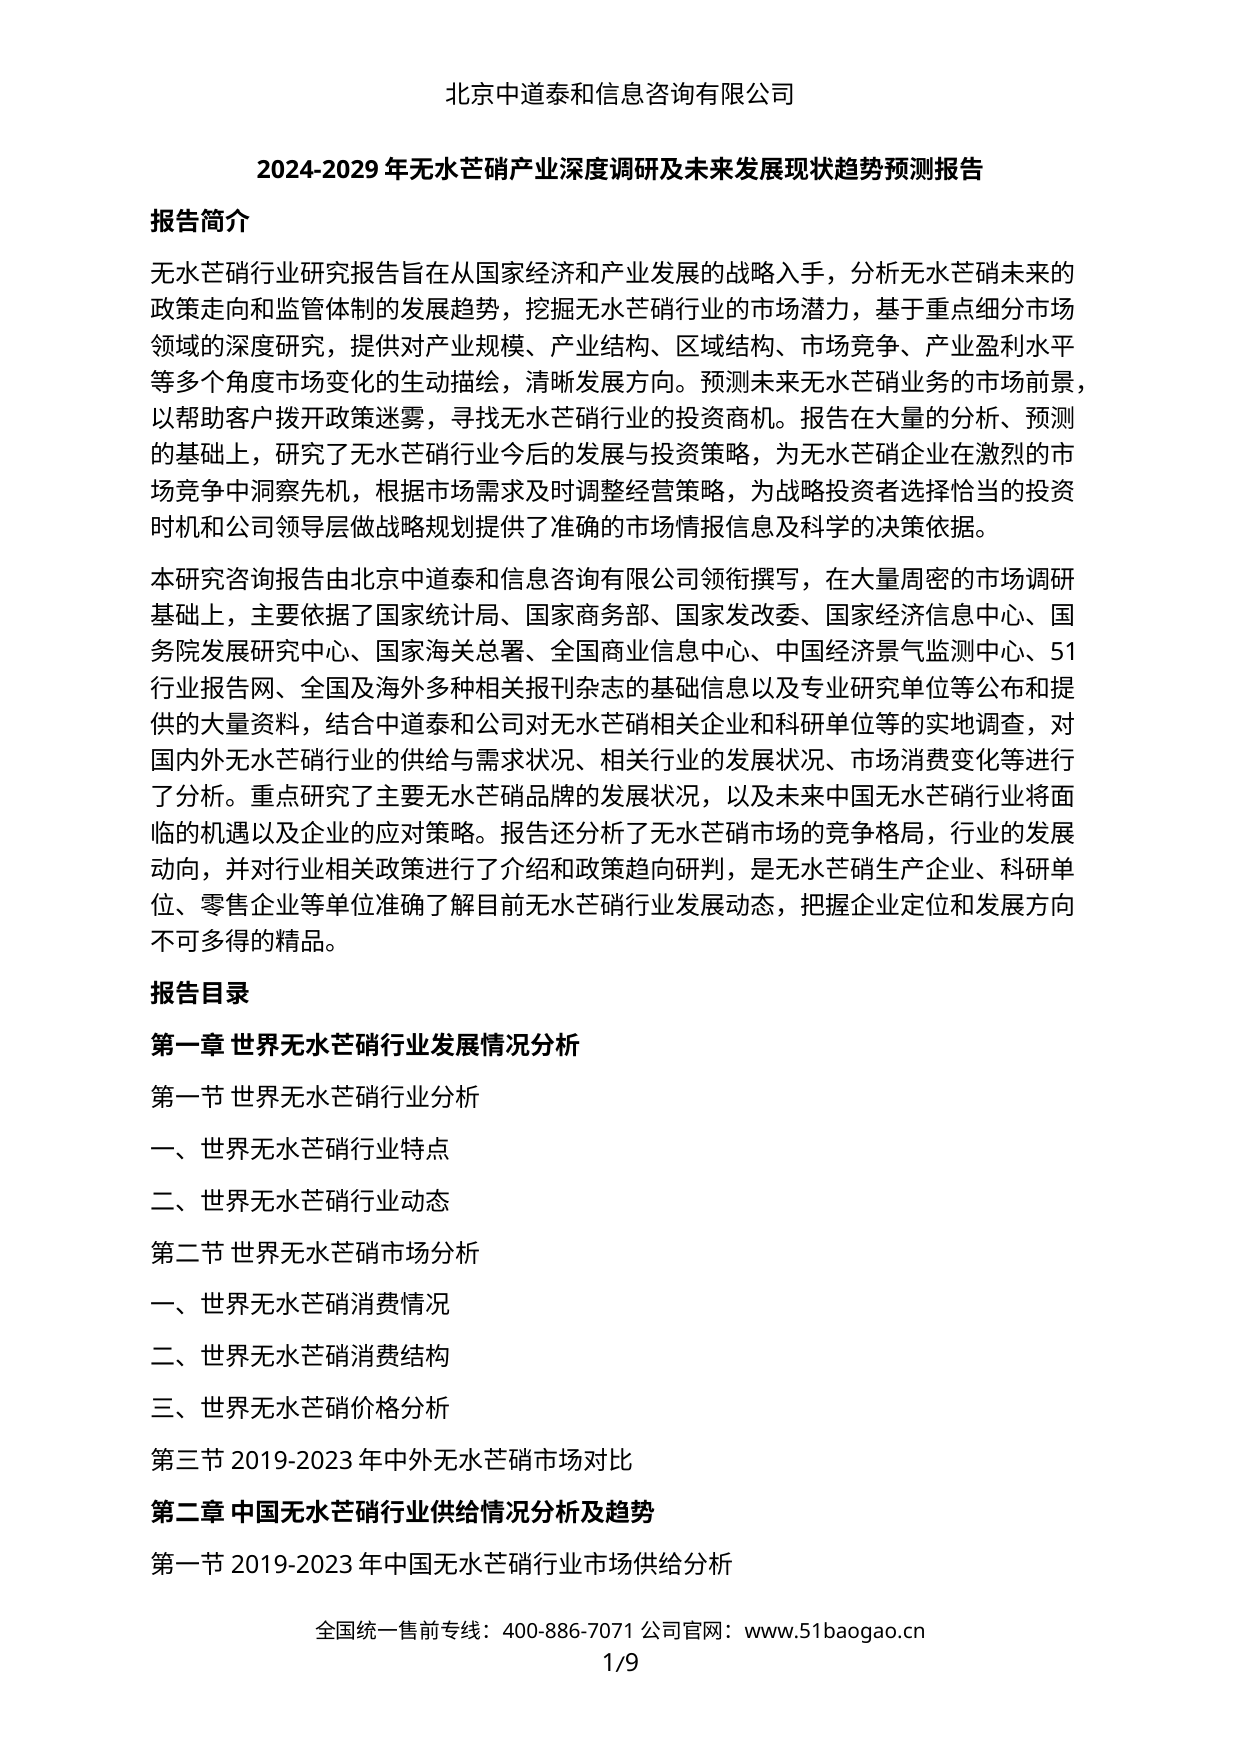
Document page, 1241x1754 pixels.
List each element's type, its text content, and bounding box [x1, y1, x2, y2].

text 无水芒硝行业研究报告旨在从国家经济和产业发展的战略入手，分析无水芒硝未来的政策走向和监管体制的发展趋势，挖掘无水芒硝行业的市场潜力，基于重点细分市场领域的深度研究，提供对产业规模、产业结构、区域结构、市场竞争、产业盈利水平等多个角度市场变化的生动描绘，清晰发展方向。预测未来无水芒硝业务的市场前景，以帮助客户拨开政策迷雾，寻找无水芒硝行业的投资商机。报告在大量的分析、预测的基础上，研究了无水芒硝行业今后的发展与投资策略，为无水芒硝企业在激烈的市场竞争中洞察先机，根据市场需求及时调整经营策略，为战略投资者选择恰当的投资时机和公司领导层做战略规划提供了准确的市场情报信息及科学的决策依据。 [150, 254, 1090, 544]
text 第二章 中国无水芒硝行业供给情况分析及趋势 [150, 1492, 1090, 1529]
text 本研究咨询报告由北京中道泰和信息咨询有限公司领衔撰写，在大量周密的市场调研基础上，主要依据了国家统计局、国家商务部、国家发改委、国家经济信息中心、国务院发展研究中心、国家海关总署、全国商业信息中心、中国经济景气监测中心、51行业报告网、全国及海外多种相关报刊杂志的基础信息以及专业研究单位等公布和提供的大量资料，结合中道泰和公司对无水芒硝相关企业和科研单位等的实地调查，对国内外无水芒硝行业的供给与需求状况、相关行业的发展状况、市场消费变化等进行了分析。重点研究了主要无水芒硝品牌的发展状况，以及未来中国无水芒硝行业将面临的机遇以及企业的应对策略。报告还分析了无水芒硝市场的竞争格局，行业的发展动向，并对行业相关政策进行了介绍和政策趋向研判，是无水芒硝生产企业、科研单位、零售企业等单位准确了解目前无水芒硝行业发展动态，把握企业定位和发展方向不可多得的精品。 [150, 559, 1090, 958]
text 报告目录 [150, 974, 1090, 1010]
text 第一章 世界无水芒硝行业发展情况分析 [150, 1026, 1090, 1062]
text 第三节 2019-2023年中外无水芒硝市场对比 [150, 1441, 1090, 1477]
text 第一节 2019-2023年中国无水芒硝行业市场供给分析 [150, 1544, 1090, 1581]
text 第二节 世界无水芒硝市场分析 [150, 1233, 1090, 1269]
text 二、世界无水芒硝消费结构 [150, 1337, 1090, 1373]
text 报告简介 [150, 202, 1090, 238]
text 一、世界无水芒硝行业特点 [150, 1129, 1090, 1166]
text 一、世界无水芒硝消费情况 [150, 1285, 1090, 1321]
text 2024-2029年无水芒硝产业深度调研及未来发展现状趋势预测报告 [150, 150, 1090, 186]
text 三、世界无水芒硝价格分析 [150, 1389, 1090, 1425]
text 二、世界无水芒硝行业动态 [150, 1181, 1090, 1217]
text 第一节 世界无水芒硝行业分析 [150, 1077, 1090, 1114]
